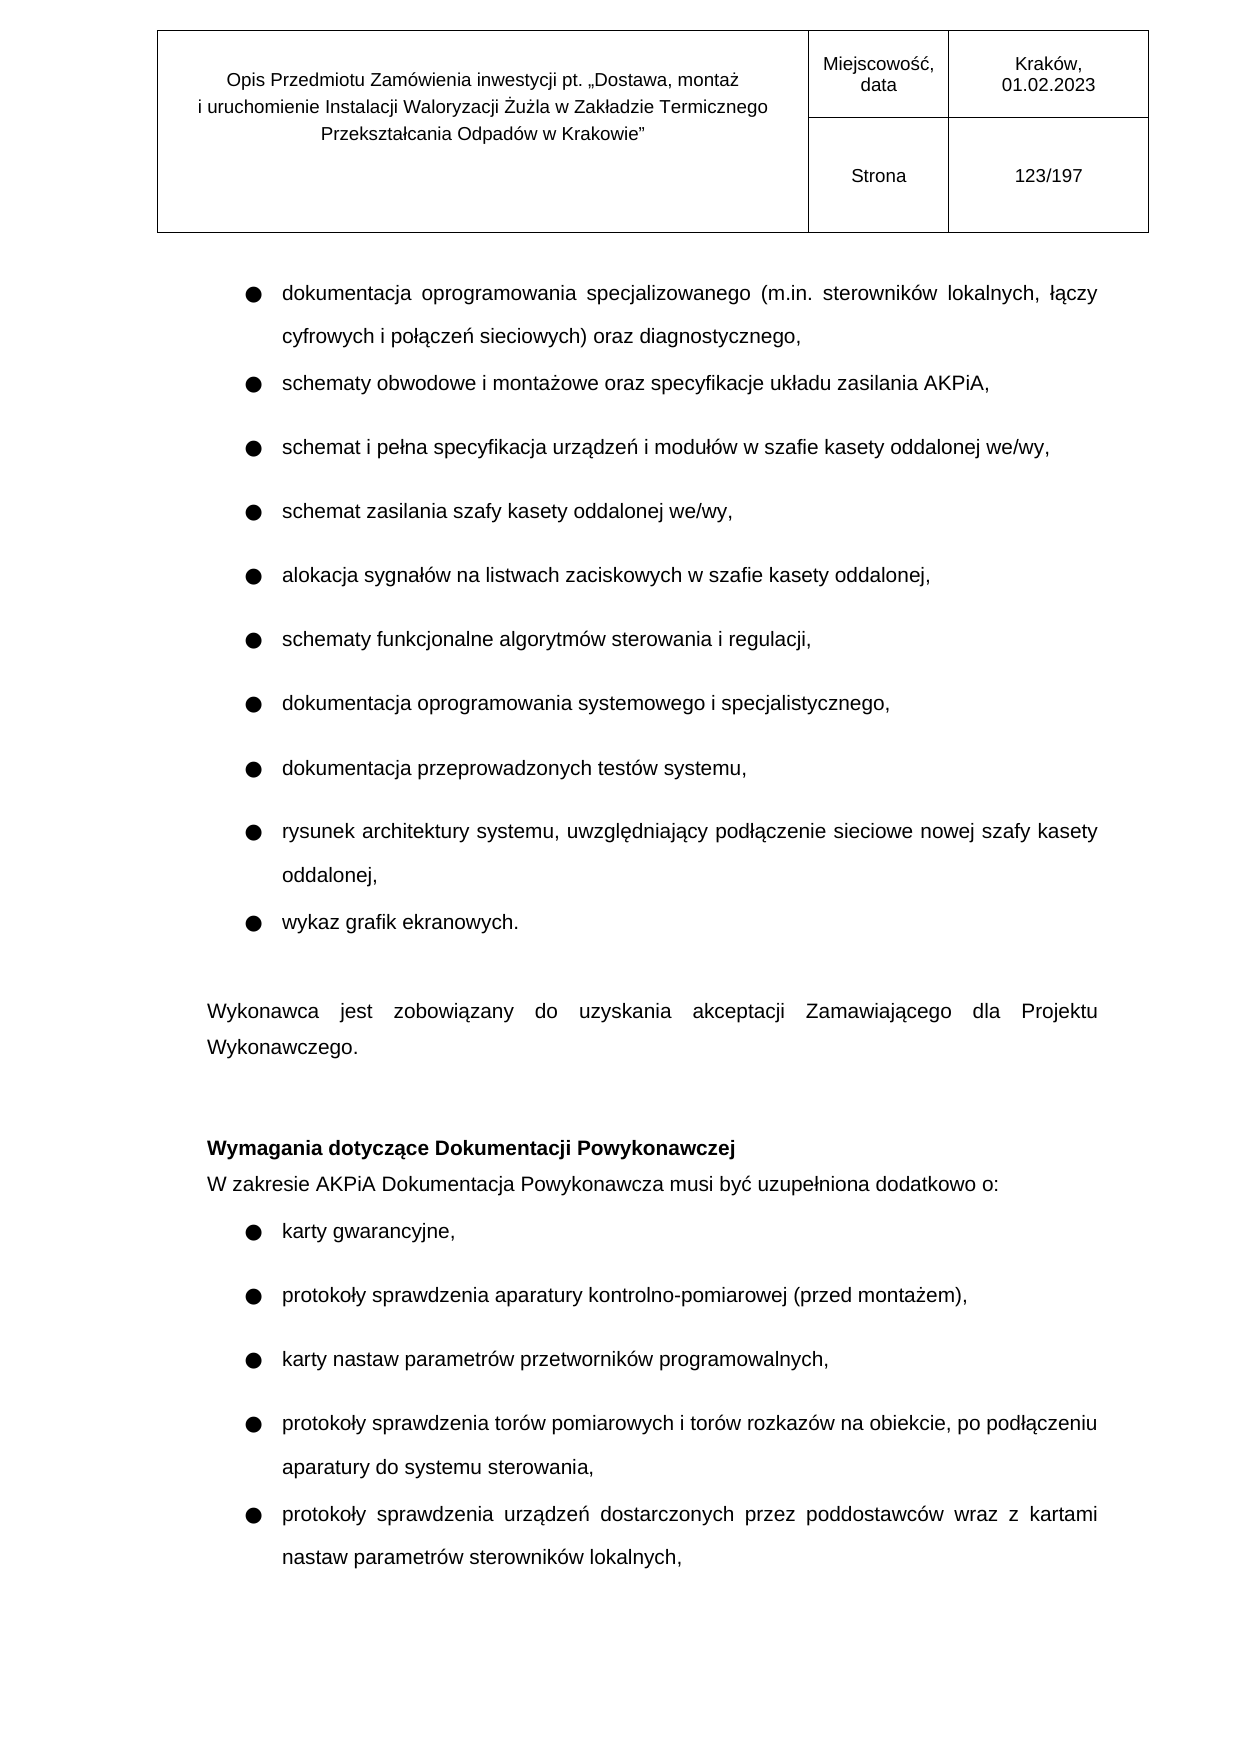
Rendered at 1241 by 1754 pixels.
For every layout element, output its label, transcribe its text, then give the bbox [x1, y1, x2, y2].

list dokumentacja przeprowadzonych testów systemu, [244, 744, 1098, 787]
list schemat zasilania szafy kasety oddalonej we/wy, [244, 488, 1098, 531]
list dokumentacja oprogramowania specjalizowanego (m.in. sterowników lokalnych, łączy cyfrowych i połączeń sieciowych) oraz diagnostycznego, [244, 269, 1098, 348]
text W zakresie AKPiA Dokumentacja Powykonawcza musi być uzupełniona dodatkowo o: [207, 1172, 1098, 1196]
list dokumentacja oprogramowania systemowego i specjalistycznego, [244, 680, 1098, 723]
list alokacja sygnałów na listwach zaciskowych w szafie kasety oddalonej, [244, 552, 1098, 594]
list karty gwarancyjne, [244, 1208, 1098, 1250]
text Wykonawca jest zobowiązany do uzyskania akceptacji Zamawiającego dla Projektu Wykonawczego. [207, 999, 1098, 1059]
text Wymagania dotyczące Dokumentacji Powykonawczej [207, 1136, 1098, 1160]
list karty nastaw parametrów przetworników programowalnych, [244, 1336, 1098, 1378]
list protokoły sprawdzenia urządzeń dostarczonych przez poddostawców wraz z kartami nastaw parametrów sterowników lokalnych, [244, 1490, 1098, 1569]
list schematy funkcjonalne algorytmów sterowania i regulacji, [244, 616, 1098, 659]
list wykaz grafik ekranowych. [244, 899, 1098, 941]
list rysunek architektury systemu, uwzględniający podłączenie sieciowe nowej szafy kasety oddalonej, [244, 808, 1098, 887]
list schemat i pełna specyfikacja urządzeń i modułów w szafie kasety oddalonej we/wy, [244, 424, 1098, 466]
list schematy obwodowe i montażowe oraz specyfikacje układu zasilania AKPiA, [244, 360, 1098, 402]
list protokoły sprawdzenia aparatury kontrolno-pomiarowej (przed montażem), [244, 1272, 1098, 1314]
list protokoły sprawdzenia torów pomiarowych i torów rozkazów na obiekcie, po podłączeniu aparatury do systemu sterowania, [244, 1400, 1098, 1478]
